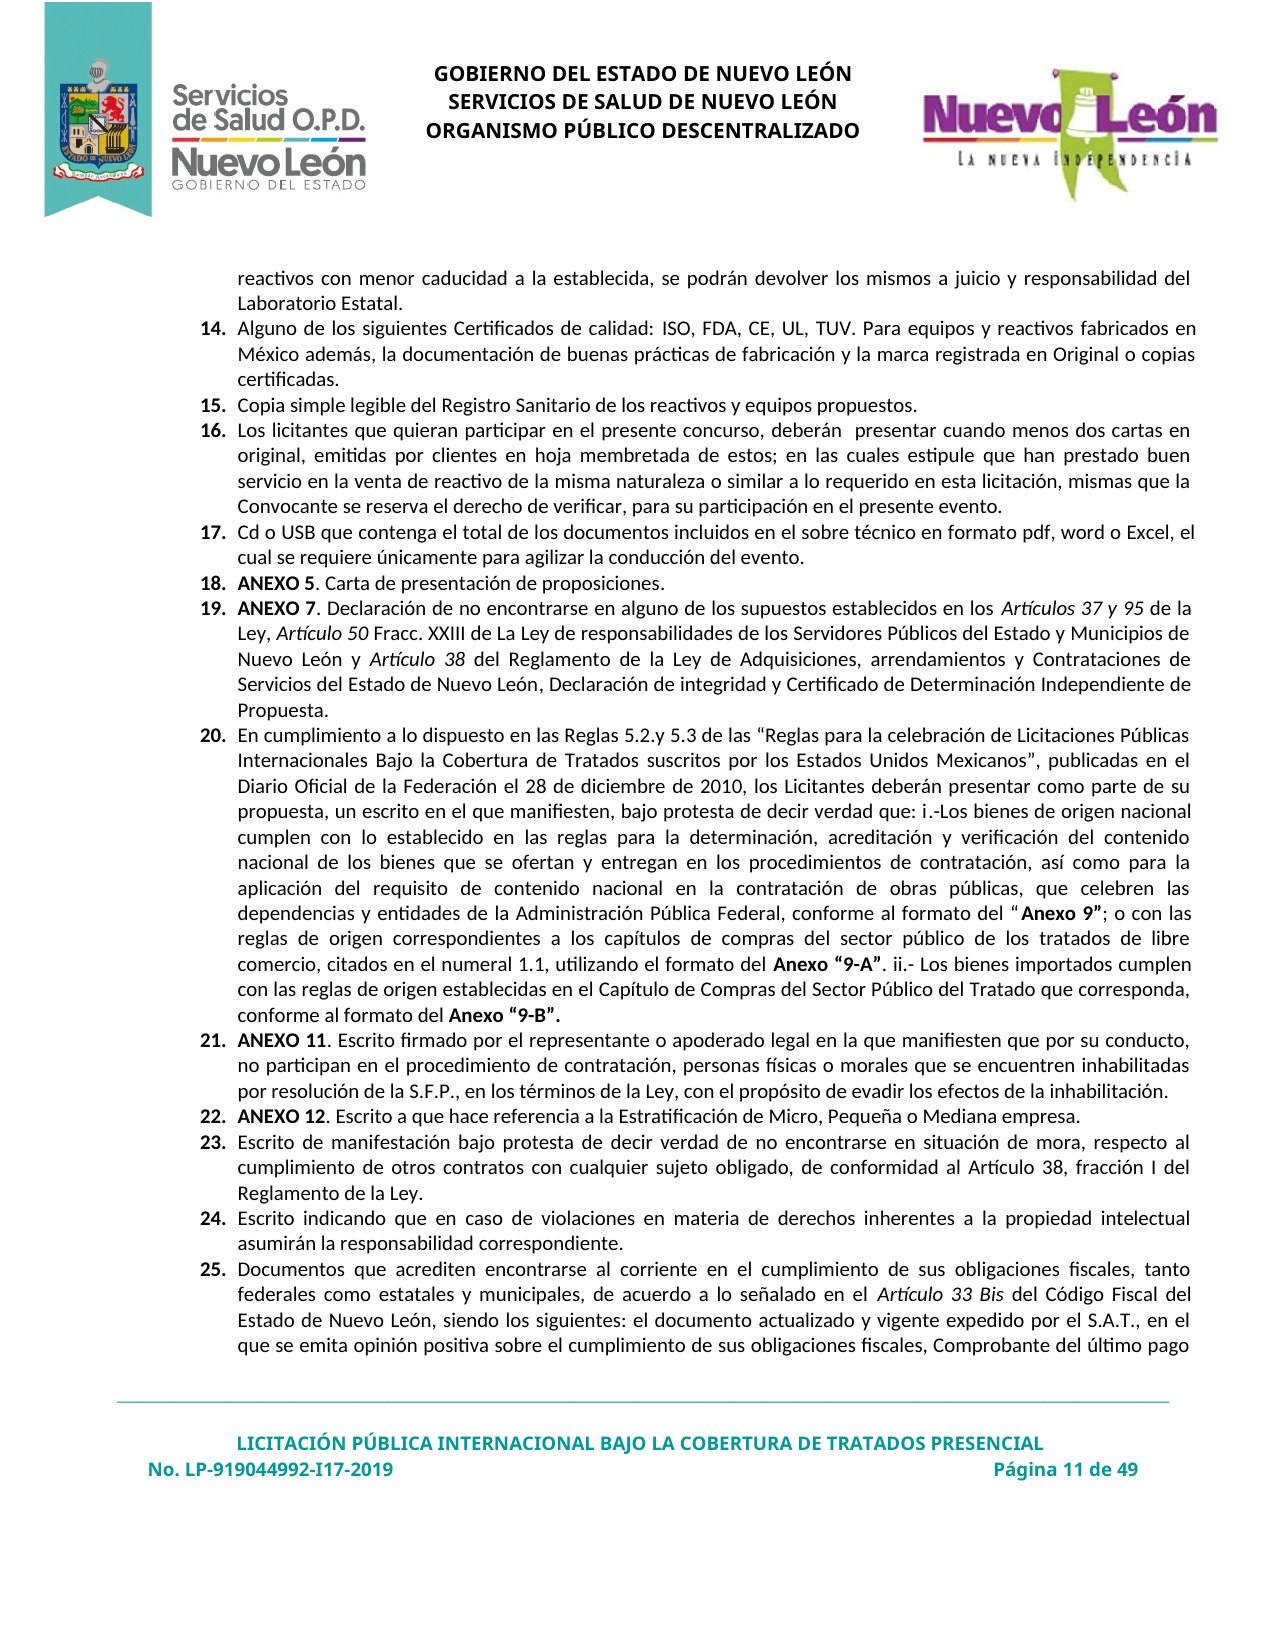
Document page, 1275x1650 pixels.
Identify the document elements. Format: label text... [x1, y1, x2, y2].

list ANEXO 7. Declaración de no encontrarse en alguno de los supuestos establecidos en los Artículos 37 y 95 de la Ley, Artículo 50 Fracc. XXIII de La Ley de responsabilidades de los Servidores Públicos del Estado y Municipios de Nuevo León y Artículo 38 del Reglamento de la Ley de Adquisiciones, arrendamientos y Contrataciones de Servicios del Estado de Nuevo León, Declaración de integridad y Certificado de Determinación Independiente de Propuesta. [200, 595, 1192, 722]
list Escrito indicando que en caso de violaciones en materia de derechos inherentes a la propiedad intelectual asumirán la responsabilidad correspondiente. [200, 1205, 1192, 1256]
list ANEXO 12. Escrito a que hace referencia a la Estratificación de Micro, Pequeña o Mediana empresa. [200, 1103, 1192, 1129]
list Los licitantes que quieran participar en el presente concurso, deberán presentar cuando menos dos cartas en original, emitidas por clientes en hoja membretada de estos; en las cuales estipule que han prestado buen servicio en la venta de reactivo de la misma naturaleza o similar a lo requerido en esta licitación, mismas que la Convocante se reserva el derecho de verificar, para su participación en el presente evento. [200, 417, 1192, 519]
list En cumplimiento a lo dispuesto en las Reglas 5.2.y 5.3 de las “Reglas para la celebración de Licitaciones Públicas Internacionales Bajo la Cobertura de Tratados suscritos por los Estados Unidos Mexicanos”, publicadas en el Diario Oficial de la Federación el 28 de diciembre de 2010, los Licitantes deberán presentar como parte de su propuesta, un escrito en el que manifiesten, bajo protesta de decir verdad que: i.-Los bienes de origen nacional cumplen con lo establecido en las reglas para la determinación, acreditación y verificación del contenido nacional de los bienes que se ofertan y entregan en los procedimientos de contratación, así como para la aplicación del requisito de contenido nacional en la contratación de obras públicas, que celebren las dependencias y entidades de la Administración Pública Federal, conforme al formato del “Anexo 9”; o con las reglas de origen correspondientes a los capítulos de compras del sector público de los tratados de libre comercio, citados en el numeral 1.1, utilizando el formato del Anexo “9-A”. ii.- Los bienes importados cumplen con las reglas de origen establecidas en el Capítulo de Compras del Sector Público del Tratado que corresponda, conforme al formato del Anexo “9-B”. [200, 722, 1192, 1027]
list ANEXO 5. Carta de presentación de proposiciones. [200, 570, 1192, 595]
list Cd o USB que contenga el total de los documentos incluidos en el sobre técnico en formato pdf, word o Excel, el cual se requiere únicamente para agilizar la conducción del evento. [200, 519, 1197, 570]
list Alguno de los siguientes Certificados de calidad: ISO, FDA, CE, UL, TUV. Para equipos y reactivos fabricados en México además, la documentación de buenas prácticas de fabricación y la marca registrada en Original o copias certificadas. [200, 316, 1197, 392]
picture [15, 2, 1249, 229]
list Copia simple legible del Registro Sanitario de los reactivos y equipos propuestos. [200, 392, 1192, 417]
list ANEXO 11. Escrito firmado por el representante o apoderado legal en la que manifiesten que por su conducto, no participan en el procedimiento de contratación, personas físicas o morales que se encuentren inhabilitadas por resolución de la S.F.P., en los términos de la Ley, con el propósito de evadir los efectos de la inhabilitación. [200, 1027, 1192, 1103]
list Escrito de manifestación bajo protesta de decir verdad de no encontrarse en situación de mora, respecto al cumplimiento de otros contratos con cualquier sujeto obligado, de conformidad al Artículo 38, fracción I del Reglamento de la Ley. [200, 1129, 1192, 1205]
